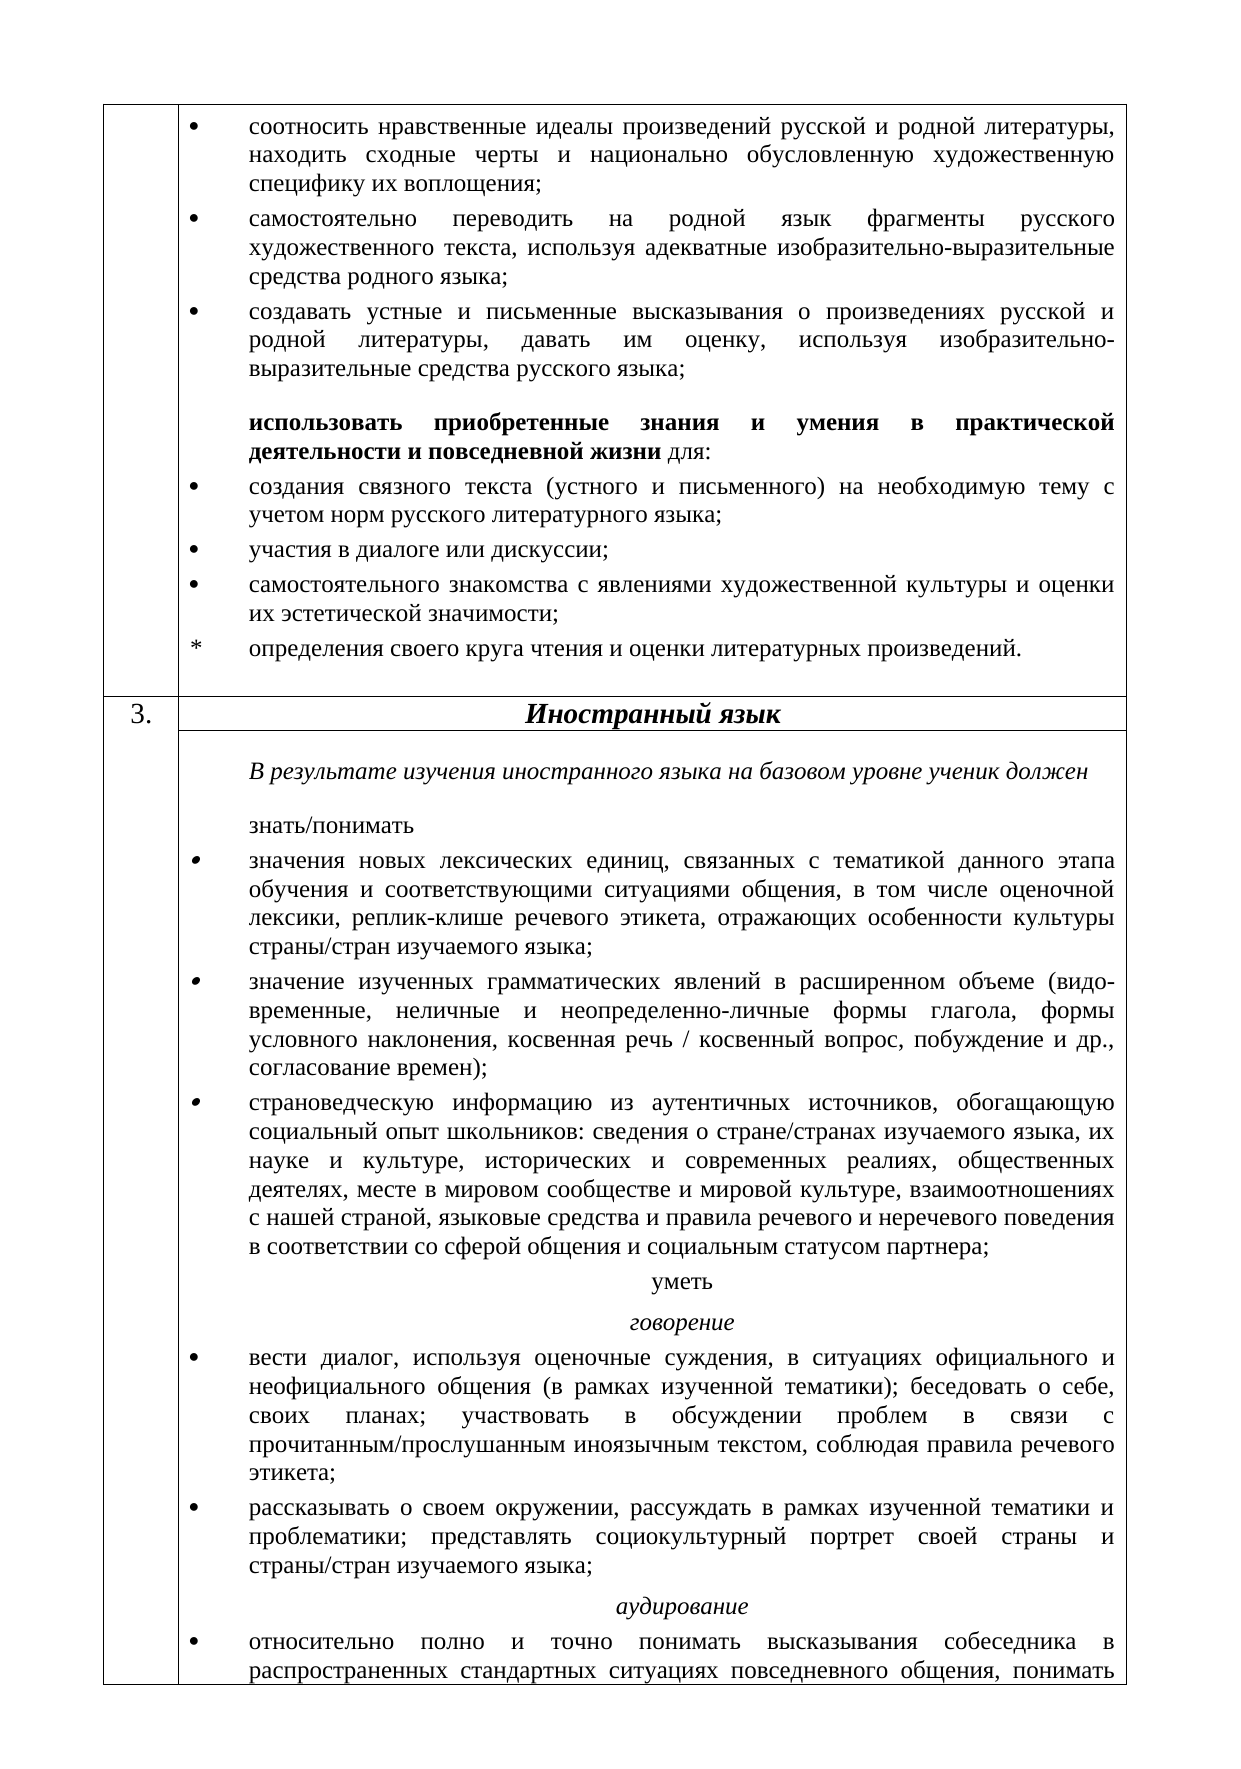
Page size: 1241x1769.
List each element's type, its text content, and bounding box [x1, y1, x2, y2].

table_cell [179, 731, 1126, 1684]
table_cell 3. [104, 697, 178, 1684]
table_cell Иностранный язык [179, 697, 1126, 730]
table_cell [179, 105, 1126, 696]
